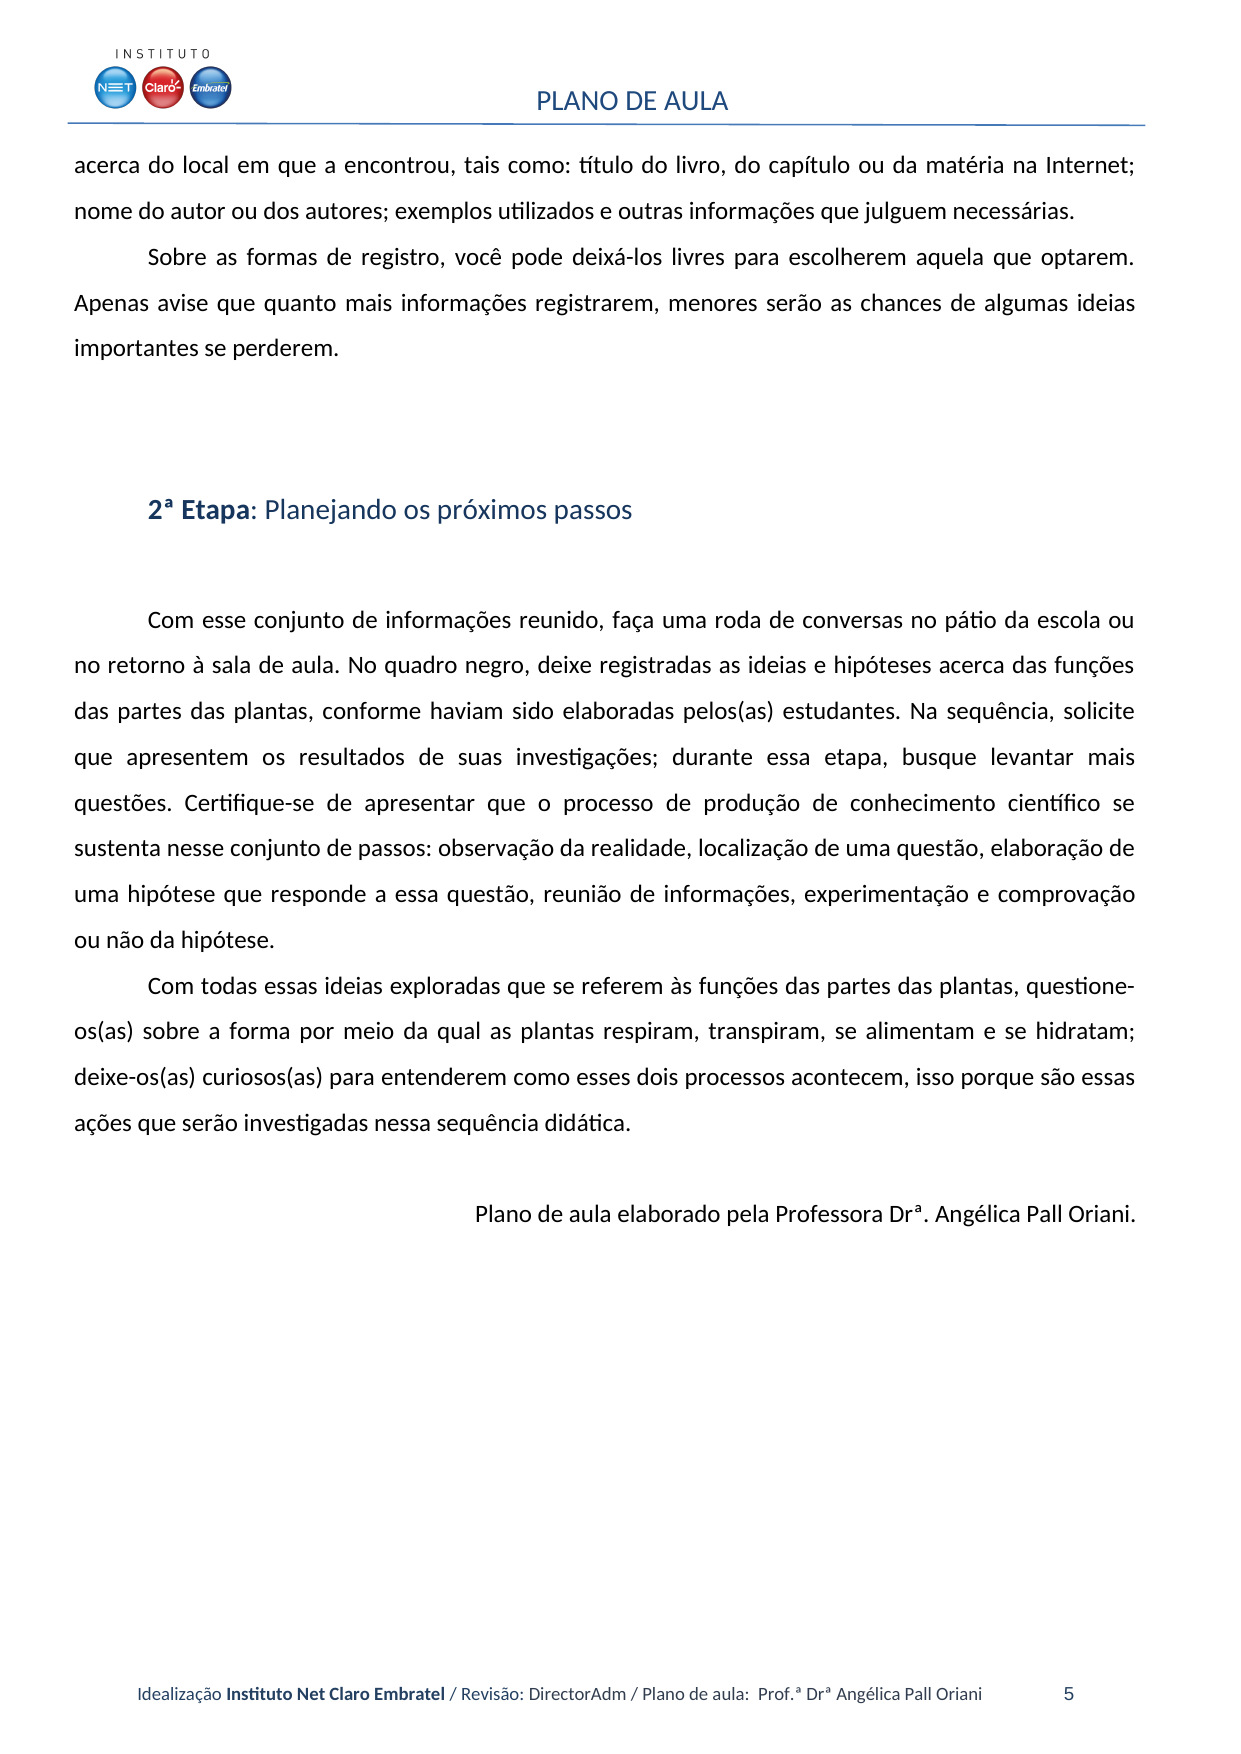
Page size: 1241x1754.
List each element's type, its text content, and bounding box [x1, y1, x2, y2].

picture [93, 46, 233, 111]
text 2ª Etapa: Planejando os próximos passos [74, 491, 1137, 527]
text Com esse conjunto de informações reunido, faça uma roda de conversas no pátio da escola ou no retorno à sala de aula. No quadro negro, deixe registradas as ideias e hipóteses acerca das funções das partes das plantas, conforme haviam sido elaboradas pelos(as) estudantes. Na sequência, solicite que apresentem os resultados de suas investigações; durante essa etapa, busque levantar mais questões. Certifique-se de apresentar que o processo de produção de conhecimento científico se sustenta nesse conjunto de passos: observação da realidade, localização de uma questão, elaboração de uma hipótese que responde a essa questão, reunião de informações, experimentação e comprovação ou não da hipótese. [74, 604, 1137, 954]
text Plano de aula elaborado pela Professora Drª. Angélica Pall Oriani. [74, 1198, 1137, 1229]
text Com todas essas ideias exploradas que se referem às funções das partes das plantas, questione-os(as) sobre a forma por meio da qual as plantas respiram, transpiram, se alimentam e se hidratam; deixe-os(as) curiosos(as) para entenderem como esses dois processos acontecem, isso porque são essas ações que serão investigadas nessa sequência didática. [74, 970, 1137, 1137]
text Sobre as formas de registro, você pode deixá-los livres para escolherem aquela que optarem. Apenas avise que quanto mais informações registrarem, menores serão as chances de algumas ideias importantes se perderem. [74, 241, 1137, 363]
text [74, 149, 1137, 226]
